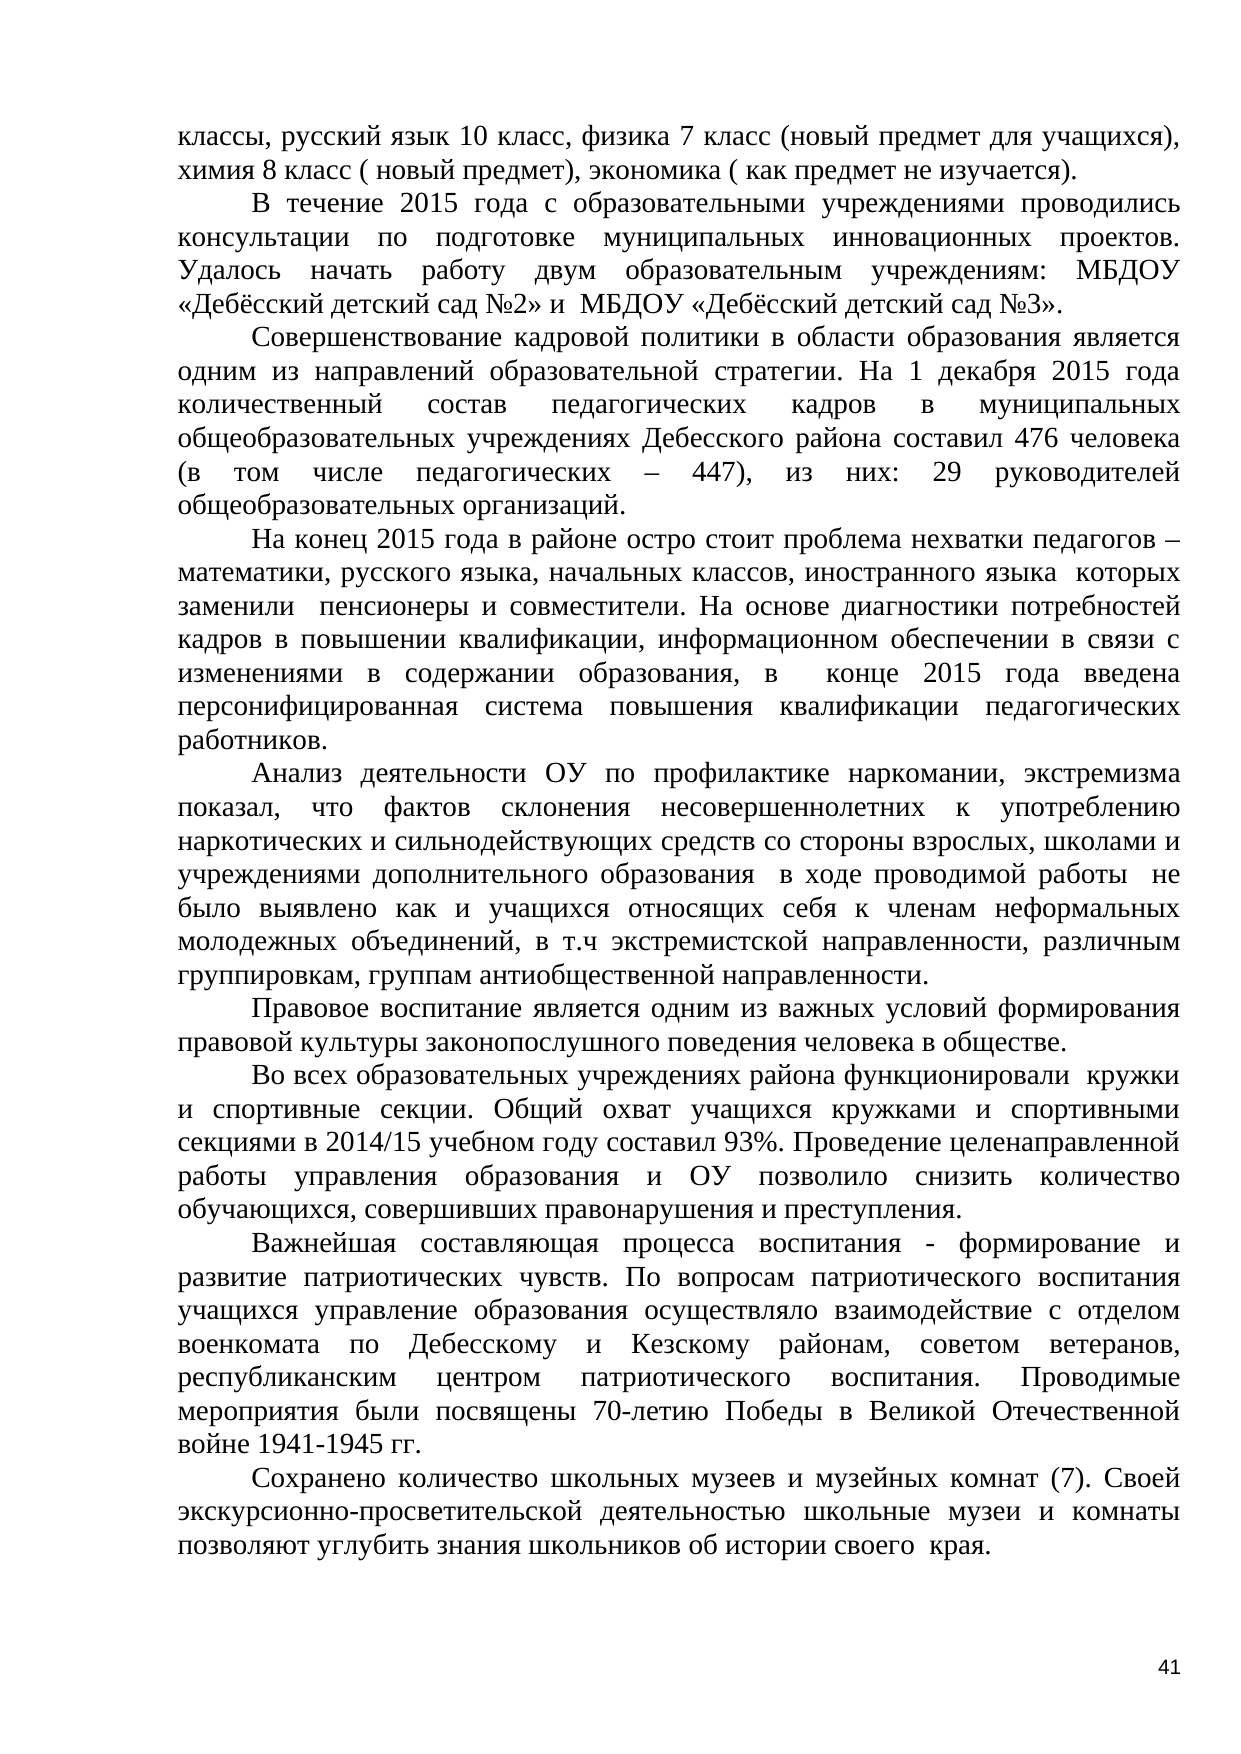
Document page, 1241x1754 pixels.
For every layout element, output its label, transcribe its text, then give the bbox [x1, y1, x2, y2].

text В течение 2015 года с образовательными учреждениями проводились консультации по подготовке муниципальных инновационных проектов. Удалось начать работу двум образовательным учреждениям: МБДОУ «Дебёсский детский сад №2» и МБДОУ «Дебёсский детский сад №3». [177, 185, 1181, 319]
text Важнейшая составляющая процесса воспитания - формирование и развитие патриотических чувств. По вопросам патриотического воспитания учащихся управление образования осуществляло взаимодействие с отделом военкомата по Дебесскому и Кезскому районам, советом ветеранов, республиканским центром патриотического воспитания. Проводимые мероприятия были посвящены 70-летию Победы в Великой Отечественной войне 1941-1945 гг. [177, 1225, 1181, 1460]
text Анализ деятельности ОУ по профилактике наркомании, экстремизма показал, что фактов склонения несовершеннолетних к употреблению наркотических и сильнодействующих средств со стороны взрослых, школами и учреждениями дополнительного образования в ходе проводимой работы не было выявлено как и учащихся относящих себя к членам неформальных молодежных объединений, в т.ч экстремистской направленности, различным группировкам, группам антиобщественной направленности. [177, 756, 1181, 990]
text Совершенствование кадровой политики в области образования является одним из направлений образовательной стратегии. На 1 декабря 2015 года количественный состав педагогических кадров в муниципальных общеобразовательных учреждениях Дебесского района составил 476 человека (в том числе педагогических – 447), из них: 29 руководителей общеобразовательных организаций. [177, 319, 1181, 521]
text Сохранено количество школьных музеев и музейных комнат (7). Своей экскурсионно-просветительской деятельностью школьные музеи и комнаты позволяют углубить знания школьников об истории своего края. [177, 1460, 1181, 1561]
text На конец 2015 года в районе остро стоит проблема нехватки педагогов – математики, русского языка, начальных классов, иностранного языка которых заменили пенсионеры и совместители. На основе диагностики потребностей кадров в повышении квалификации, информационном обеспечении в связи с изменениями в содержании образования, в конце 2015 года введена персонифицированная система повышения квалификации педагогических работников. [177, 521, 1181, 756]
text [177, 118, 1181, 185]
text Во всех образовательных учреждениях района функционировали кружки и спортивные секции. Общий охват учащихся кружками и спортивными секциями в 2014/15 учебном году составил 93%. Проведение целенаправленной работы управления образования и ОУ позволило снизить количество обучающихся, совершивших правонарушения и преступления. [177, 1057, 1181, 1225]
text Правовое воспитание является одним из важных условий формирования правовой культуры законопослушного поведения человека в обществе. [177, 990, 1181, 1057]
